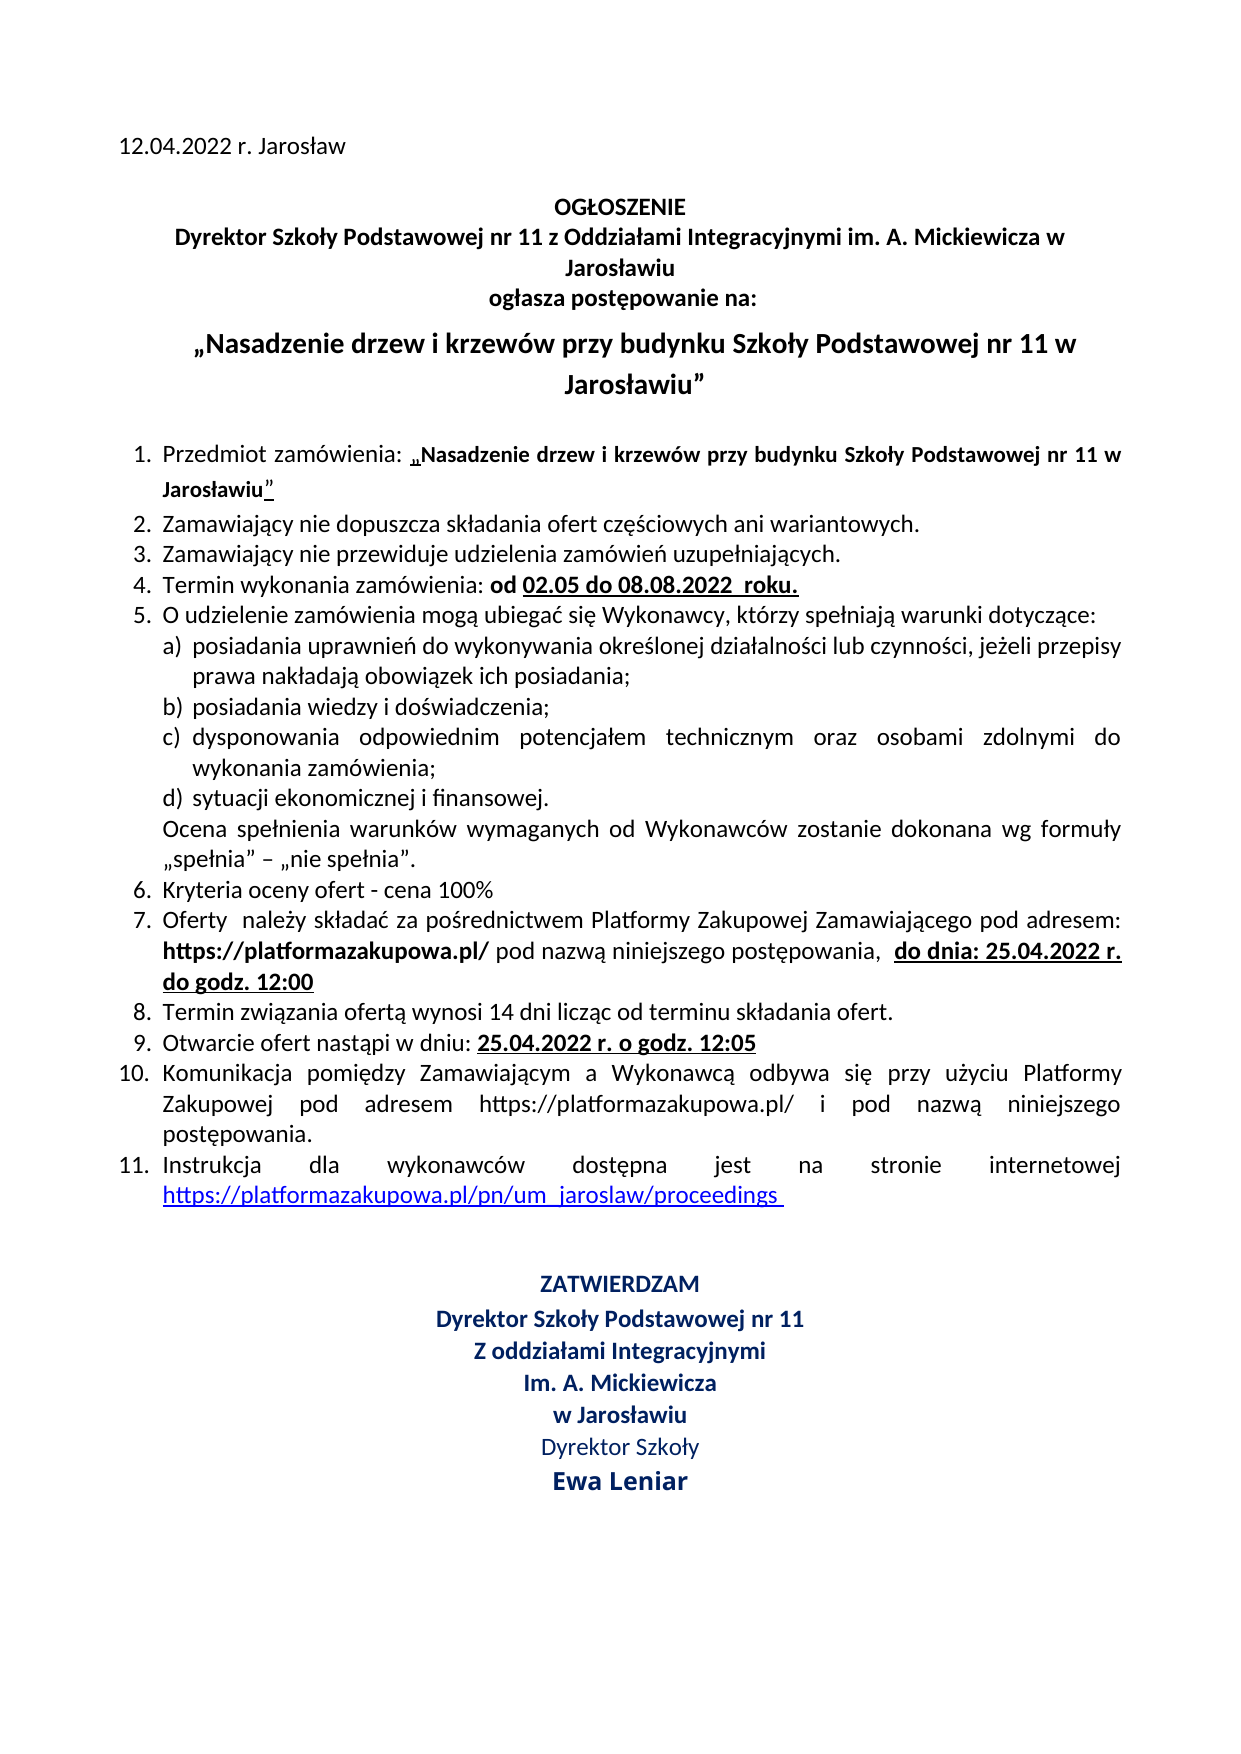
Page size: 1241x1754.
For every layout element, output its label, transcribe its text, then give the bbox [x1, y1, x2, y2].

list „Nasadzenie drzew i krzewów przy budynku Szkoły Podstawowej nr 11 w Jarosławiu” [148, 326, 1122, 402]
list Otwarcie ofert nastąpi w dniu: 25.04.2022 r. o godz. 12:05 [133, 1027, 1122, 1057]
list posiadania wiedzy i doświadczenia; [162, 691, 1122, 722]
text Dyrektor Szkoły Podstawowej nr 11 z Oddziałami Integracyjnymi im. A. Mickiewicza w Jarosławiu [118, 221, 1122, 282]
list Instrukcja dla wykonawców dostępna jest na stronie internetowej https://platformazakupowa.pl/pn/um_jaroslaw/proceedings [118, 1149, 1122, 1210]
list Kryteria oceny ofert - cena 100% [133, 874, 1122, 905]
text 12.04.2022 r. Jarosław [118, 130, 1122, 160]
table_cell Dyrektor Szkoły Podstawowej nr 11 [107, 1303, 1133, 1335]
table_cell Z oddziałami Integracyjnymi [107, 1335, 1133, 1367]
list posiadania uprawnień do wykonywania określonej działalności lub czynności, jeżeli przepisy prawa nakładają obowiązek ich posiadania; [162, 630, 1122, 691]
list O udzielenie zamówienia mogą ubiegać się Wykonawcy, którzy spełniają warunki dotyczące: [133, 599, 1122, 630]
table_cell Dyrektor Szkoły [107, 1432, 1133, 1464]
list sytuacji ekonomicznej i finansowej. [162, 783, 1122, 813]
text Ocena spełnienia warunków wymaganych od Wykonawców zostanie dokonana wg formuły „spełnia” – „nie spełnia”. [162, 813, 1122, 874]
list Oferty należy składać za pośrednictwem Platformy Zakupowej Zamawiającego pod adresem: https://platformazakupowa.pl/ pod nazwą niniejszego postępowania, do dnia: 25.04.2022 r. do godz. 12:00 [133, 905, 1122, 996]
table_cell Ewa Leniar [107, 1464, 1133, 1502]
list Termin związania ofertą wynosi 14 dni licząc od terminu składania ofert. [133, 996, 1122, 1027]
text OGŁOSZENIE [118, 191, 1122, 221]
list dysponowania odpowiednim potencjałem technicznym oraz osobami zdolnymi do wykonania zamówienia; [162, 722, 1122, 783]
list Przedmiot zamówienia: „Nasadzenie drzew i krzewów przy budynku Szkoły Podstawowej nr 11 w Jarosławiu” [133, 438, 1122, 503]
list Termin wykonania zamówienia: od 02.05 do 08.08.2022 roku. [133, 569, 1122, 599]
list Zamawiający nie dopuszcza składania ofert częściowych ani wariantowych. [133, 508, 1122, 538]
table_cell w Jarosławiu [107, 1400, 1133, 1432]
list Zamawiający nie przewiduje udzielenia zamówień uzupełniających. [133, 538, 1122, 569]
table_cell Im. A. Mickiewicza [107, 1368, 1133, 1399]
text ogłasza postępowanie na: [118, 282, 1122, 313]
list Komunikacja pomiędzy Zamawiającym a Wykonawcą odbywa się przy użyciu Platformy Zakupowej pod adresem https://platformazakupowa.pl/ i pod nazwą niniejszego postępowania. [118, 1057, 1122, 1149]
table_header ZATWIERDZAM [107, 1269, 1133, 1303]
